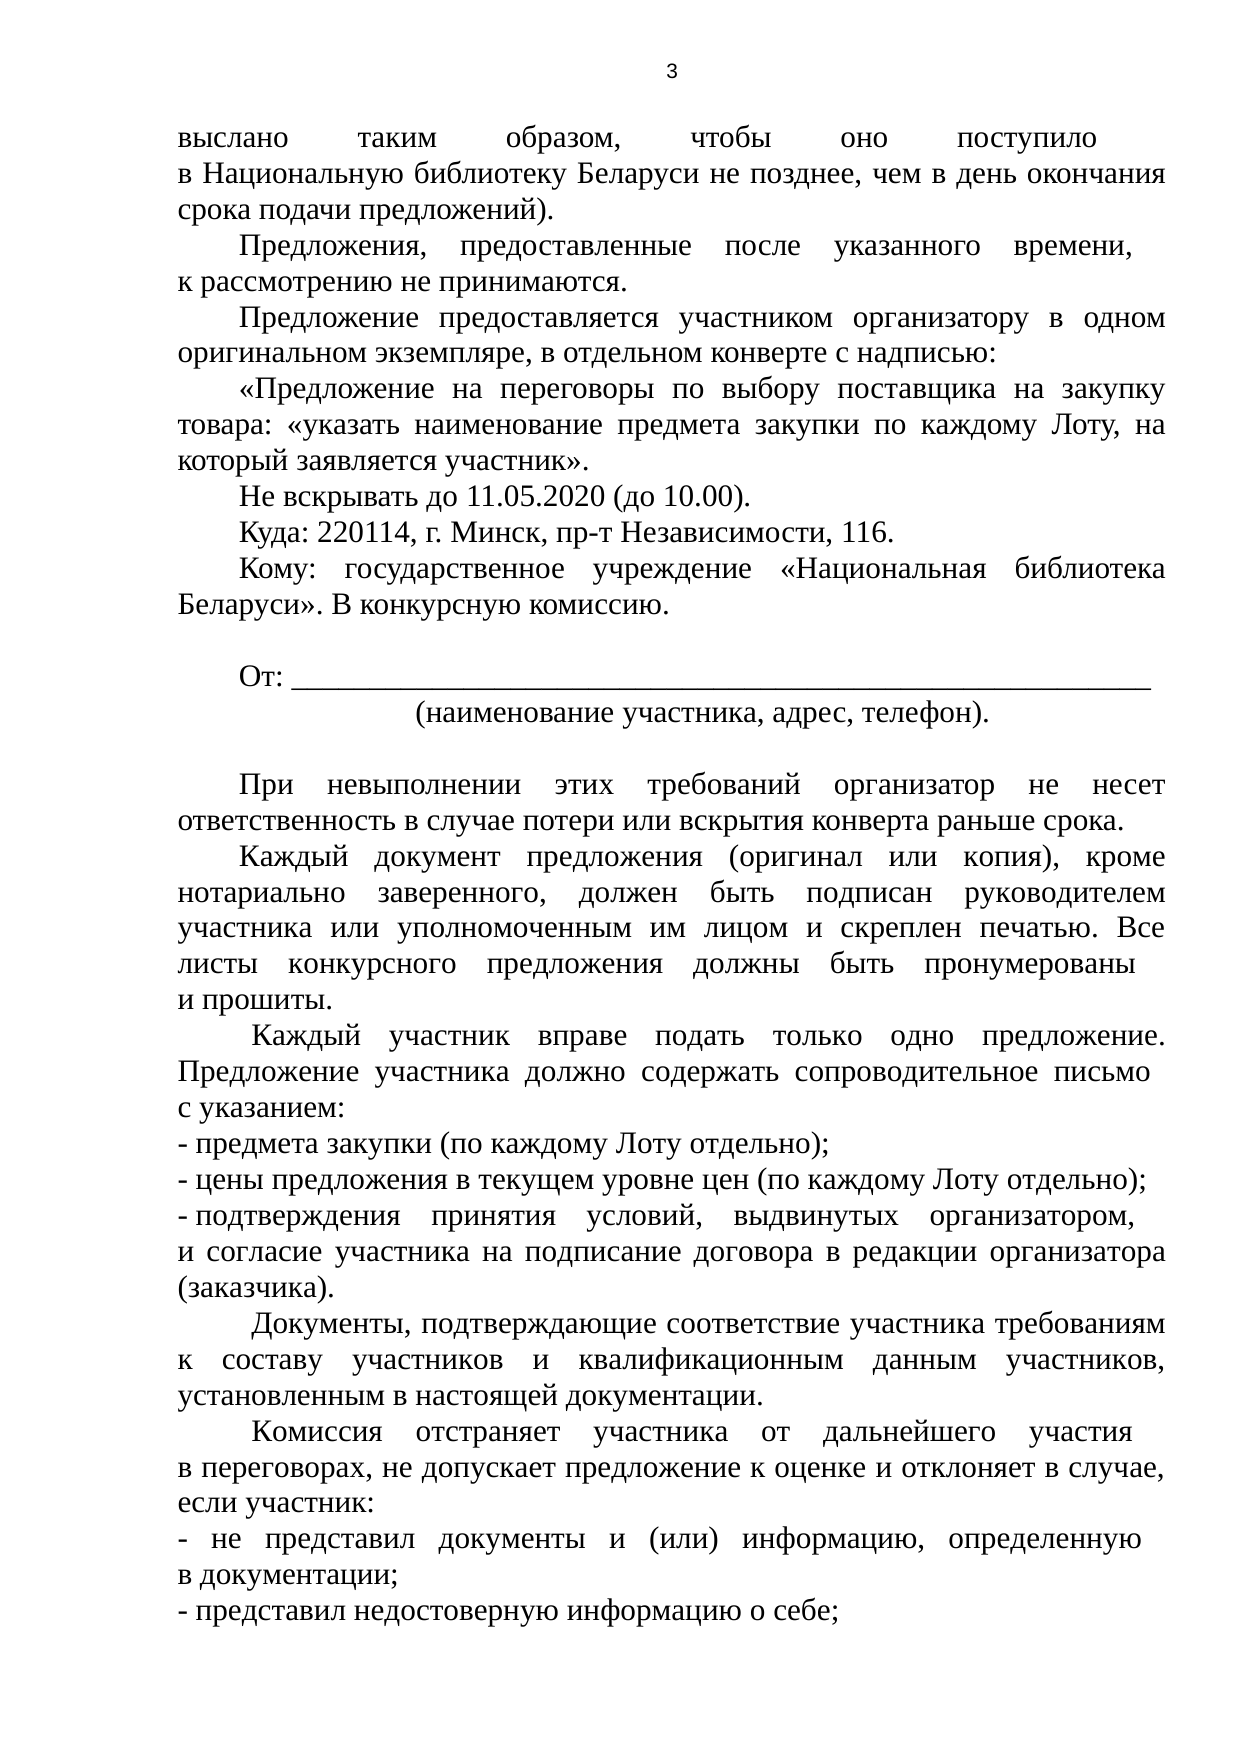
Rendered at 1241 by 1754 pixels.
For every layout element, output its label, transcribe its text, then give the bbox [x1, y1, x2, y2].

text При невыполнении этих требований организатор не несет ответственность в случае потери или вскрытия конверта раньше срока. [177, 765, 1167, 837]
text Каждый участник вправе подать только одно предложение. Предложение участника должно содержать сопроводительное письмо с указанием: [177, 1017, 1167, 1124]
text Документы, подтверждающие соответствие участника требованиям к составу участников и квалификационным данным участников, установленным в настоящей документации. [177, 1304, 1167, 1412]
text Кому: государственное учреждение «Национальная библиотека Беларуси». В конкурсную комиссию. [177, 549, 1167, 621]
text (наименование участника, адрес, телефон). [177, 693, 1167, 729]
text Предложения, предоставленные после указанного времени, к рассмотрению не принимаются. [177, 226, 1167, 298]
text Каждый документ предложения (оригинал или копия), кроме нотариально заверенного, должен быть подписан руководителем участника или уполномоченным им лицом и скреплен печатью. Все листы конкурсного предложения должны быть пронумерованы и прошиты. [177, 837, 1167, 1017]
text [177, 118, 1167, 226]
text Комиссия отстраняет участника от дальнейшего участия в переговорах, не допускает предложение к оценке и отклоняет в случае, если участник: [177, 1412, 1167, 1520]
text - подтверждения принятия условий, выдвинутых организатором, и согласие участника на подписание договора в редакции организатора (заказчика). [177, 1196, 1167, 1304]
text Куда: 220114, г. Минск, пр-т Независимости, 116. [177, 513, 1167, 549]
text Предложение предоставляется участником организатору в одном оригинальном экземпляре, в отдельном конверте с надписью: [177, 298, 1167, 370]
text Не вскрывать до 11.05.2020 (до 10.00). [177, 477, 1167, 513]
text «Предложение на переговоры по выбору поставщика на закупку товара: «указать наименование предмета закупки по каждому Лоту, на который заявляется участник». [177, 370, 1167, 477]
text - представил недостоверную информацию о себе; [177, 1592, 1167, 1627]
text - цены предложения в текущем уровне цен (по каждому Лоту отдельно); [177, 1160, 1167, 1196]
text От: _______________________________________________________ [177, 657, 1167, 693]
text - предмета закупки (по каждому Лоту отдельно); [177, 1124, 1167, 1160]
text - не представил документы и (или) информацию, определенную в документации; [177, 1520, 1167, 1592]
